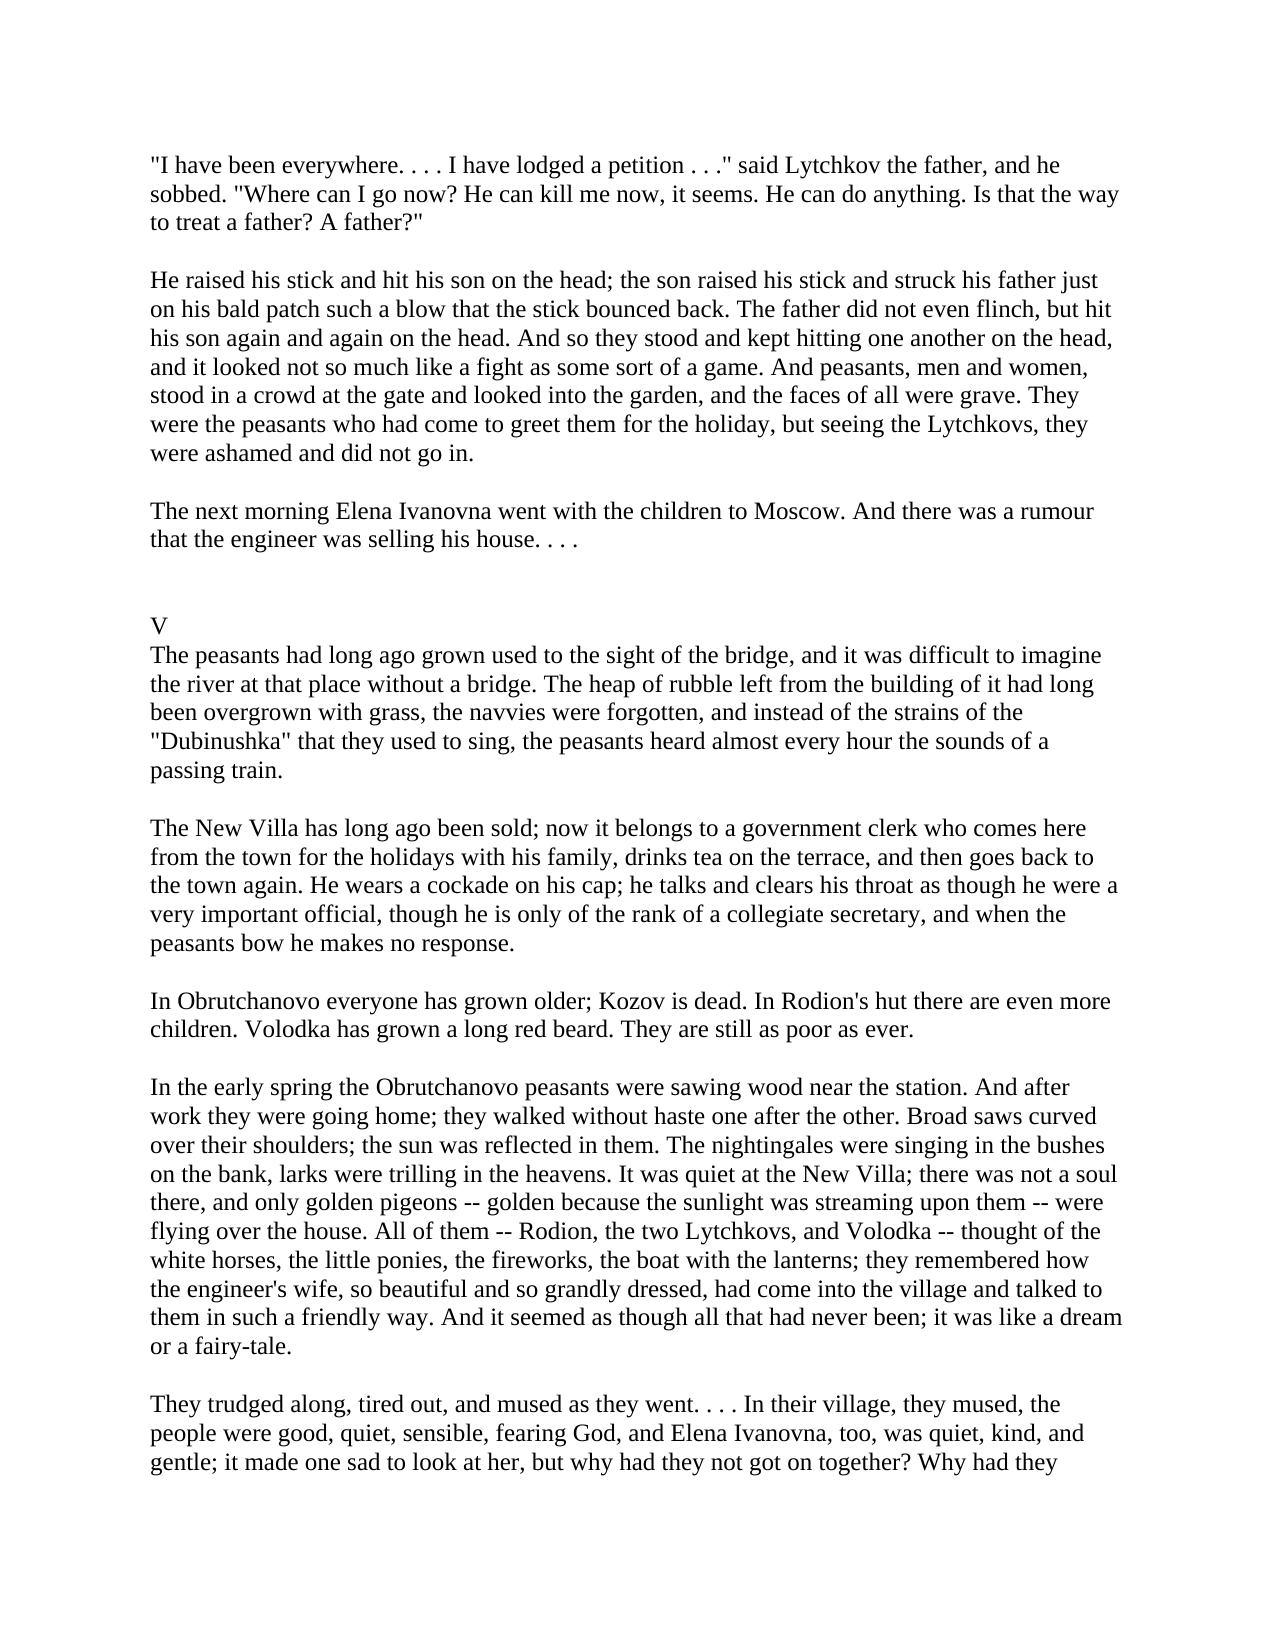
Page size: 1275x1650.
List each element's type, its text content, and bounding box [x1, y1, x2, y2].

text In the early spring the Obrutchanovo peasants were sawing wood near the station. And after work they were going home; they walked without haste one after the other. Broad saws curved over their shoulders; the sun was reflected in them. The nightingales were singing in the bushes on the bank, larks were trilling in the heavens. It was quiet at the New Villa; there was not a soul there, and only golden pigeons -- golden because the sunlight was streaming upon them -- were flying over the house. All of them -- Rodion, the two Lytchkovs, and Volodka -- thought of the white horses, the little ponies, the fireworks, the boat with the lanterns; they remembered how the engineer's wife, so beautiful and so grandly dressed, had come into the village and talked to them in such a friendly way. And it seemed as though all that had never been; it was like a dream or a fairy-tale. [150, 1072, 1125, 1360]
text "I have been everywhere. . . . I have lodged a petition . . ." said Lytchkov the father, and he sobbed. "Where can I go now? He can kill me now, it seems. He can do anything. Is that the way to treat a father? A father?" [150, 150, 1125, 236]
text He raised his stick and hit his son on the head; the son raised his stick and struck his father just on his bald patch such a blow that the stick bounced back. The father did not even flinch, but hit his son again and again on the head. And so they stood and kept hitting one another on the head, and it looked not so much like a fight as some sort of a game. And peasants, men and women, stood in a crowd at the gate and looked into the garden, and the faces of all were grave. They were the peasants who had come to greet them for the holiday, but seeing the Lytchkovs, they were ashamed and did not go in. [150, 265, 1125, 467]
text The New Villa has long ago been sold; now it belongs to a government clerk who comes here from the town for the holidays with his family, drinks tea on the terrace, and then goes back to the town again. He wears a cockade on his cap; he talks and clears his throat as though he were a very important official, though he is only of the rank of a collegiate secretary, and when the peasants bow he makes no response. [150, 813, 1125, 957]
text V The peasants had long ago grown used to the sight of the bridge, and it was difficult to imagine the river at that place without a bridge. The heap of rubble left from the building of it had long been overgrown with grass, the navvies were forgotten, and instead of the strains of the "Dubinushka" that they used to sing, the peasants heard almost every hour the sounds of a passing train. [150, 582, 1125, 784]
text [150, 1389, 1125, 1475]
text The next morning Elena Ivanovna went with the children to Moscow. And there was a rumour that the engineer was selling his house. . . . [150, 496, 1125, 553]
text In Obrutchanovo everyone has grown older; Kozov is dead. In Rodion's hut there are even more children. Volodka has grown a long red beard. They are still as poor as ever. [150, 986, 1125, 1043]
